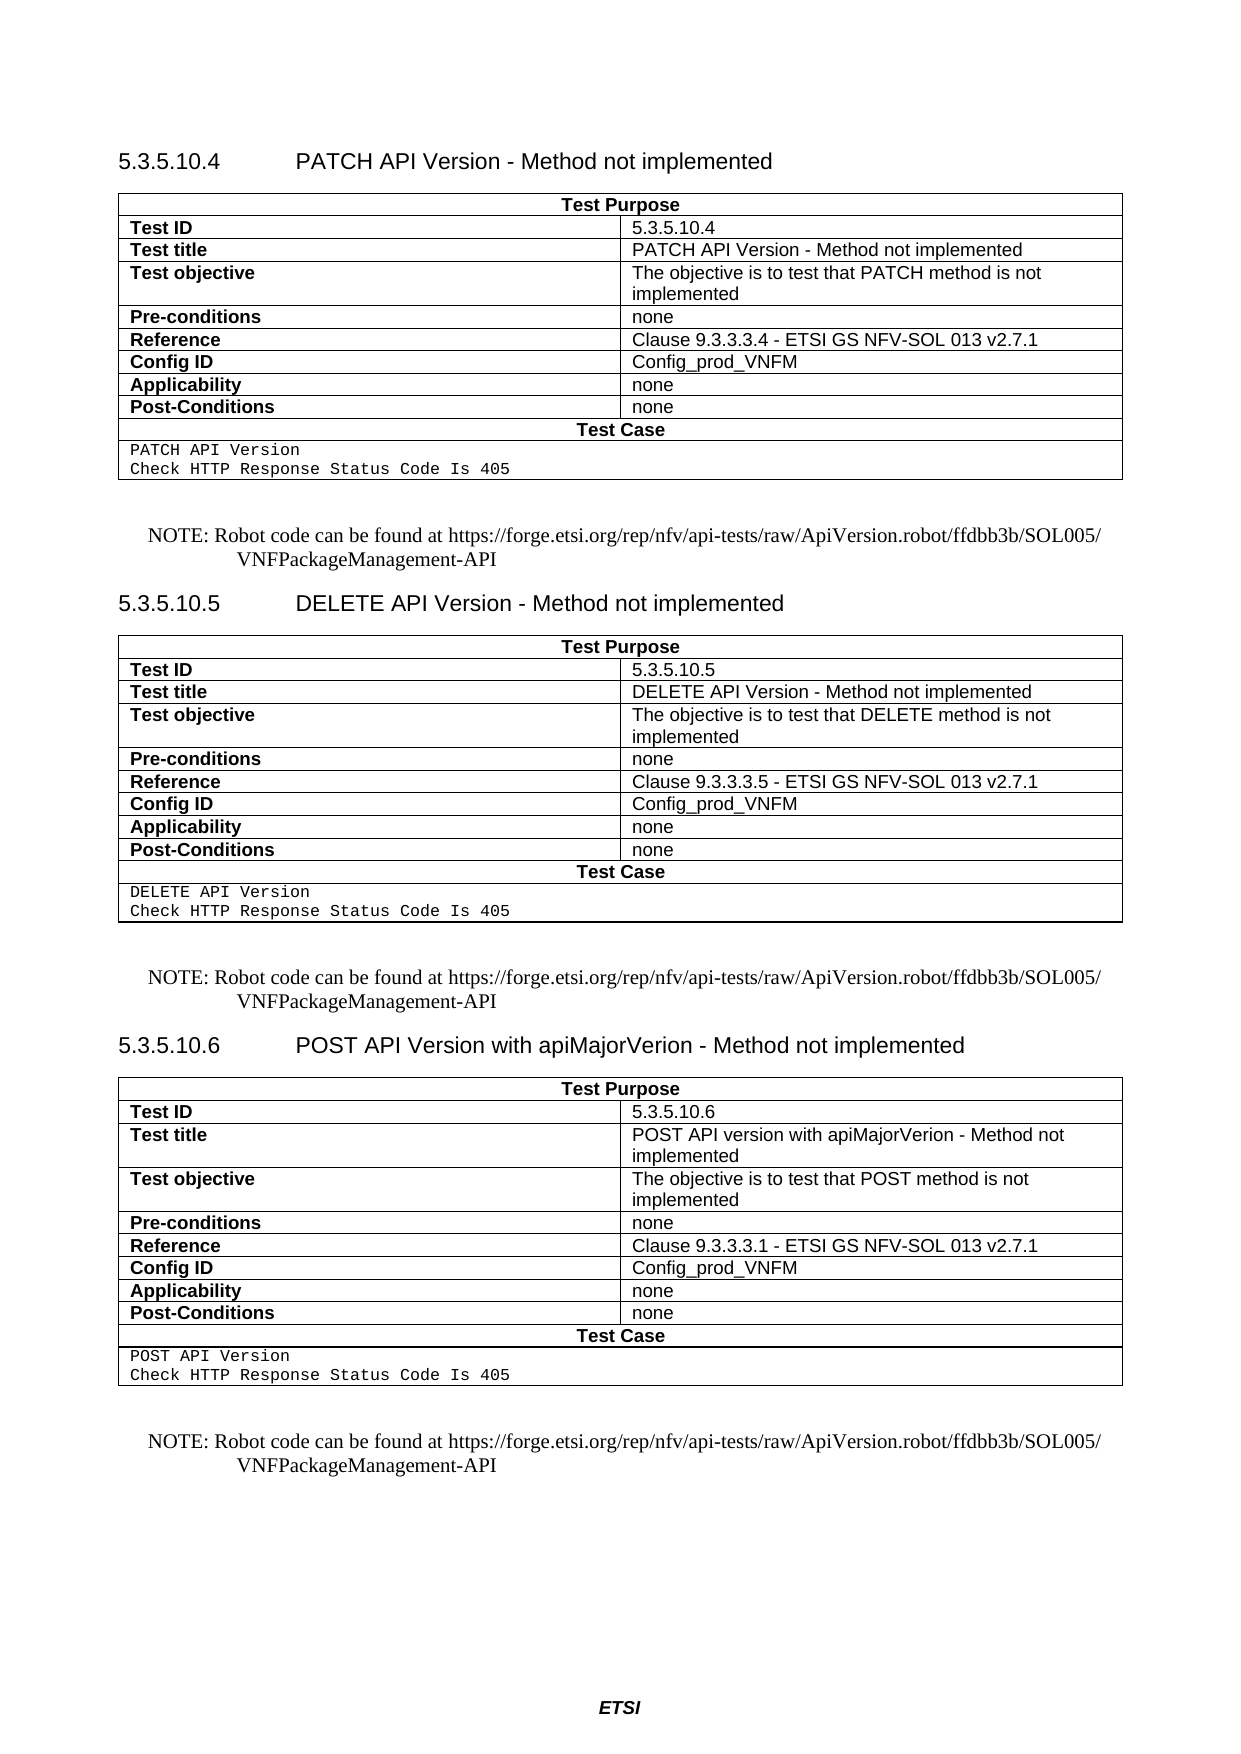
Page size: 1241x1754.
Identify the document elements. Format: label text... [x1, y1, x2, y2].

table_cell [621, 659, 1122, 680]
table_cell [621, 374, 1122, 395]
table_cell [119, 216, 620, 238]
subtitle 5.3.5.10.4 PATCH API Version - Method not implemented [118, 148, 1122, 174]
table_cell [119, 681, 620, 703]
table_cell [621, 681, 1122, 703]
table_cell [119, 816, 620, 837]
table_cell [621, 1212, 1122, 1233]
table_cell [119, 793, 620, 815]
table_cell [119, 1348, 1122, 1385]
text NOTE: Robot code can be found at https://forge.etsi.org/rep/nfv/api-tests/raw/ApiVersion.robot/ffdbb3b/SOL005/VNFPackageManagement-API [148, 965, 1122, 1013]
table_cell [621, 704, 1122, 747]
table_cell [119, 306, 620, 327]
text NOTE: Robot code can be found at https://forge.etsi.org/rep/nfv/api-tests/raw/ApiVersion.robot/ffdbb3b/SOL005/VNFPackageManagement-API [148, 1429, 1122, 1477]
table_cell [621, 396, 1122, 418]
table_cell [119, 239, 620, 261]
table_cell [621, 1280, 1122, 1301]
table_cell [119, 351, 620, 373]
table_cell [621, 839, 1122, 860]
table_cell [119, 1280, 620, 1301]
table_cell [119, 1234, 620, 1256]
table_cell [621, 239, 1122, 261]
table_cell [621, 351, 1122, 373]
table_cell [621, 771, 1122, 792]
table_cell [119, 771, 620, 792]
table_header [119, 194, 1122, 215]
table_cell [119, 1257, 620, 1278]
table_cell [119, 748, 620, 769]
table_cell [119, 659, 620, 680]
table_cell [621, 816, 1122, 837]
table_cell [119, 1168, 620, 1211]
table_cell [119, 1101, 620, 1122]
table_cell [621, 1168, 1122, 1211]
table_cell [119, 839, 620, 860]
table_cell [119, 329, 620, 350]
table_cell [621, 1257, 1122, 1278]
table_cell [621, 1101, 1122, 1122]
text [148, 523, 1122, 571]
subtitle 5.3.5.10.5 DELETE API Version - Method not implemented [118, 590, 1122, 616]
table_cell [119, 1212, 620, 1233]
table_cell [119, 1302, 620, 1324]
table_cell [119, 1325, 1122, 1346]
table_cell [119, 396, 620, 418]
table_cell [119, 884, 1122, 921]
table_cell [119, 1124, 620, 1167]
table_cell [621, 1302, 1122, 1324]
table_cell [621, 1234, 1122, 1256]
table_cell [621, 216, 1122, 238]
subtitle 5.3.5.10.6 POST API Version with apiMajorVerion - Method not implemented [118, 1032, 1122, 1058]
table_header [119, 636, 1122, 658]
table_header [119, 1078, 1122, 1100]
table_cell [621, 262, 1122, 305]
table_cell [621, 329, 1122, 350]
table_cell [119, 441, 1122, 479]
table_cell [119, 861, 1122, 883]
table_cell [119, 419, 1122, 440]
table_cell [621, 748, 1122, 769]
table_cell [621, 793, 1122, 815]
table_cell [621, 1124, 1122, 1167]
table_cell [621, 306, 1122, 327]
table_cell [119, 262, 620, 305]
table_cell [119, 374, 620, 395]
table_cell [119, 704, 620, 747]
